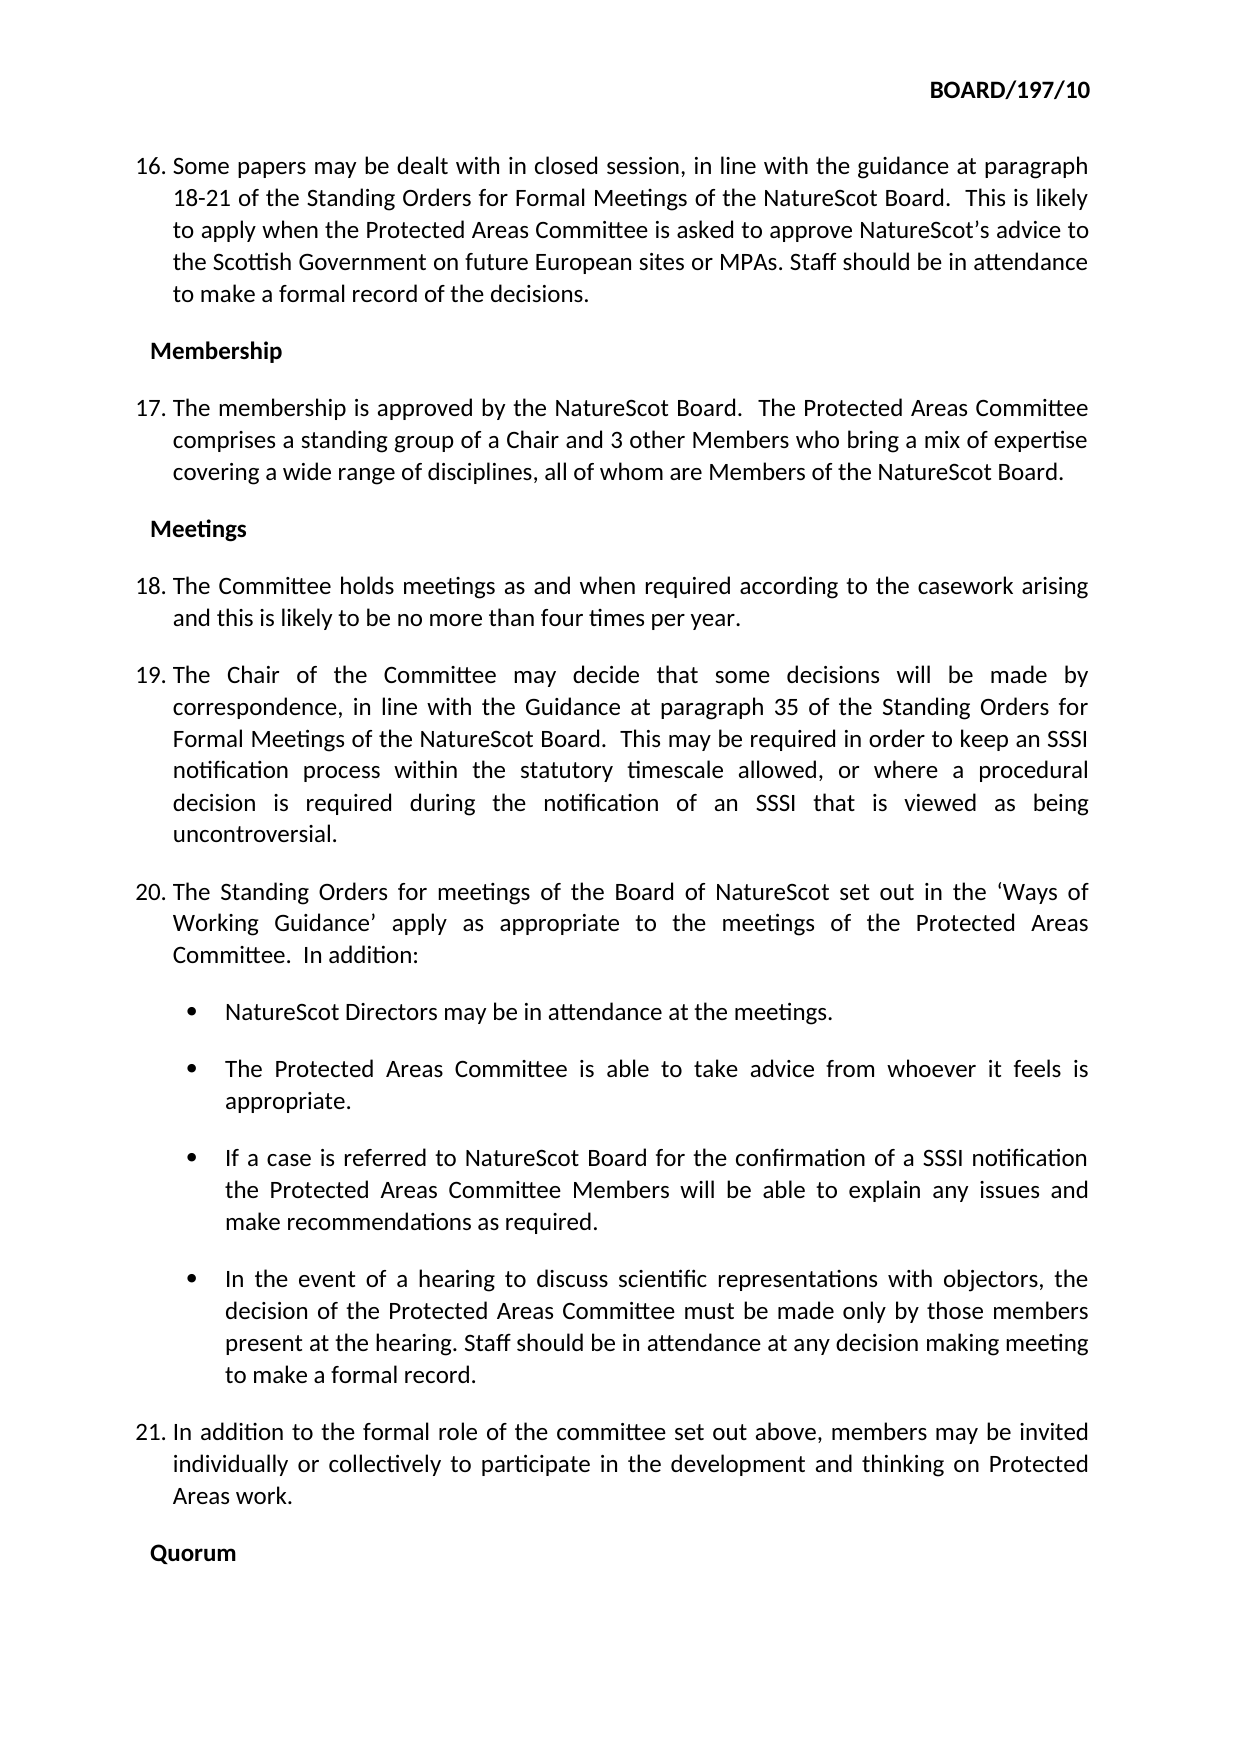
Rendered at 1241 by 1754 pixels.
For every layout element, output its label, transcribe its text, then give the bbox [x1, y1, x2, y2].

text Meetings [150, 513, 1090, 543]
list The Committee holds meetings as and when required according to the casework arising and this is likely to be no more than four times per year. [135, 570, 1090, 632]
list The Protected Areas Committee is able to take advice from whoever it feels is appropriate. [187, 1053, 1090, 1116]
list The membership is approved by the NatureScot Board. The Protected Areas Committee comprises a standing group of a Chair and 3 other Members who bring a mix of expertise covering a wide range of disciplines, all of whom are Members of the NatureScot Board. [135, 392, 1090, 486]
text Quorum [150, 1537, 1090, 1568]
list If a case is referred to NatureScot Board for the confirmation of a SSSI notification the Protected Areas Committee Members will be able to explain any issues and make recommendations as required. [187, 1142, 1090, 1237]
list The Chair of the Committee may decide that some decisions will be made by correspondence, in line with the Guidance at paragraph 35 of the Standing Orders for Formal Meetings of the NatureScot Board. This may be required in order to keep an SSSI notification process within the statutory timescale allowed, or where a procedural decision is required during the notification of an SSSI that is viewed as being uncontroversial. [135, 659, 1090, 849]
text Membership [150, 335, 1090, 365]
list NatureScot Directors may be in attendance at the meetings. [187, 997, 1090, 1027]
list Some papers may be dealt with in closed session, in line with the guidance at paragraph 18-21 of the Standing Orders for Formal Meetings of the NatureScot Board. This is likely to apply when the Protected Areas Committee is asked to approve NatureScot’s advice to the Scottish Government on future European sites or MPAs. Staff should be in attendance to make a formal record of the decisions. [135, 150, 1090, 308]
list The Standing Orders for meetings of the Board of NatureScot set out in the ‘Ways of Working Guidance’ apply as appropriate to the meetings of the Protected Areas Committee. In addition: [135, 876, 1090, 970]
list In the event of a hearing to discuss scientific representations with objectors, the decision of the Protected Areas Committee must be made only by those members present at the hearing. Staff should be in attendance at any decision making meeting to make a formal record. [187, 1263, 1090, 1390]
list In addition to the formal role of the committee set out above, members may be invited individually or collectively to participate in the development and thinking on Protected Areas work. [135, 1416, 1090, 1511]
